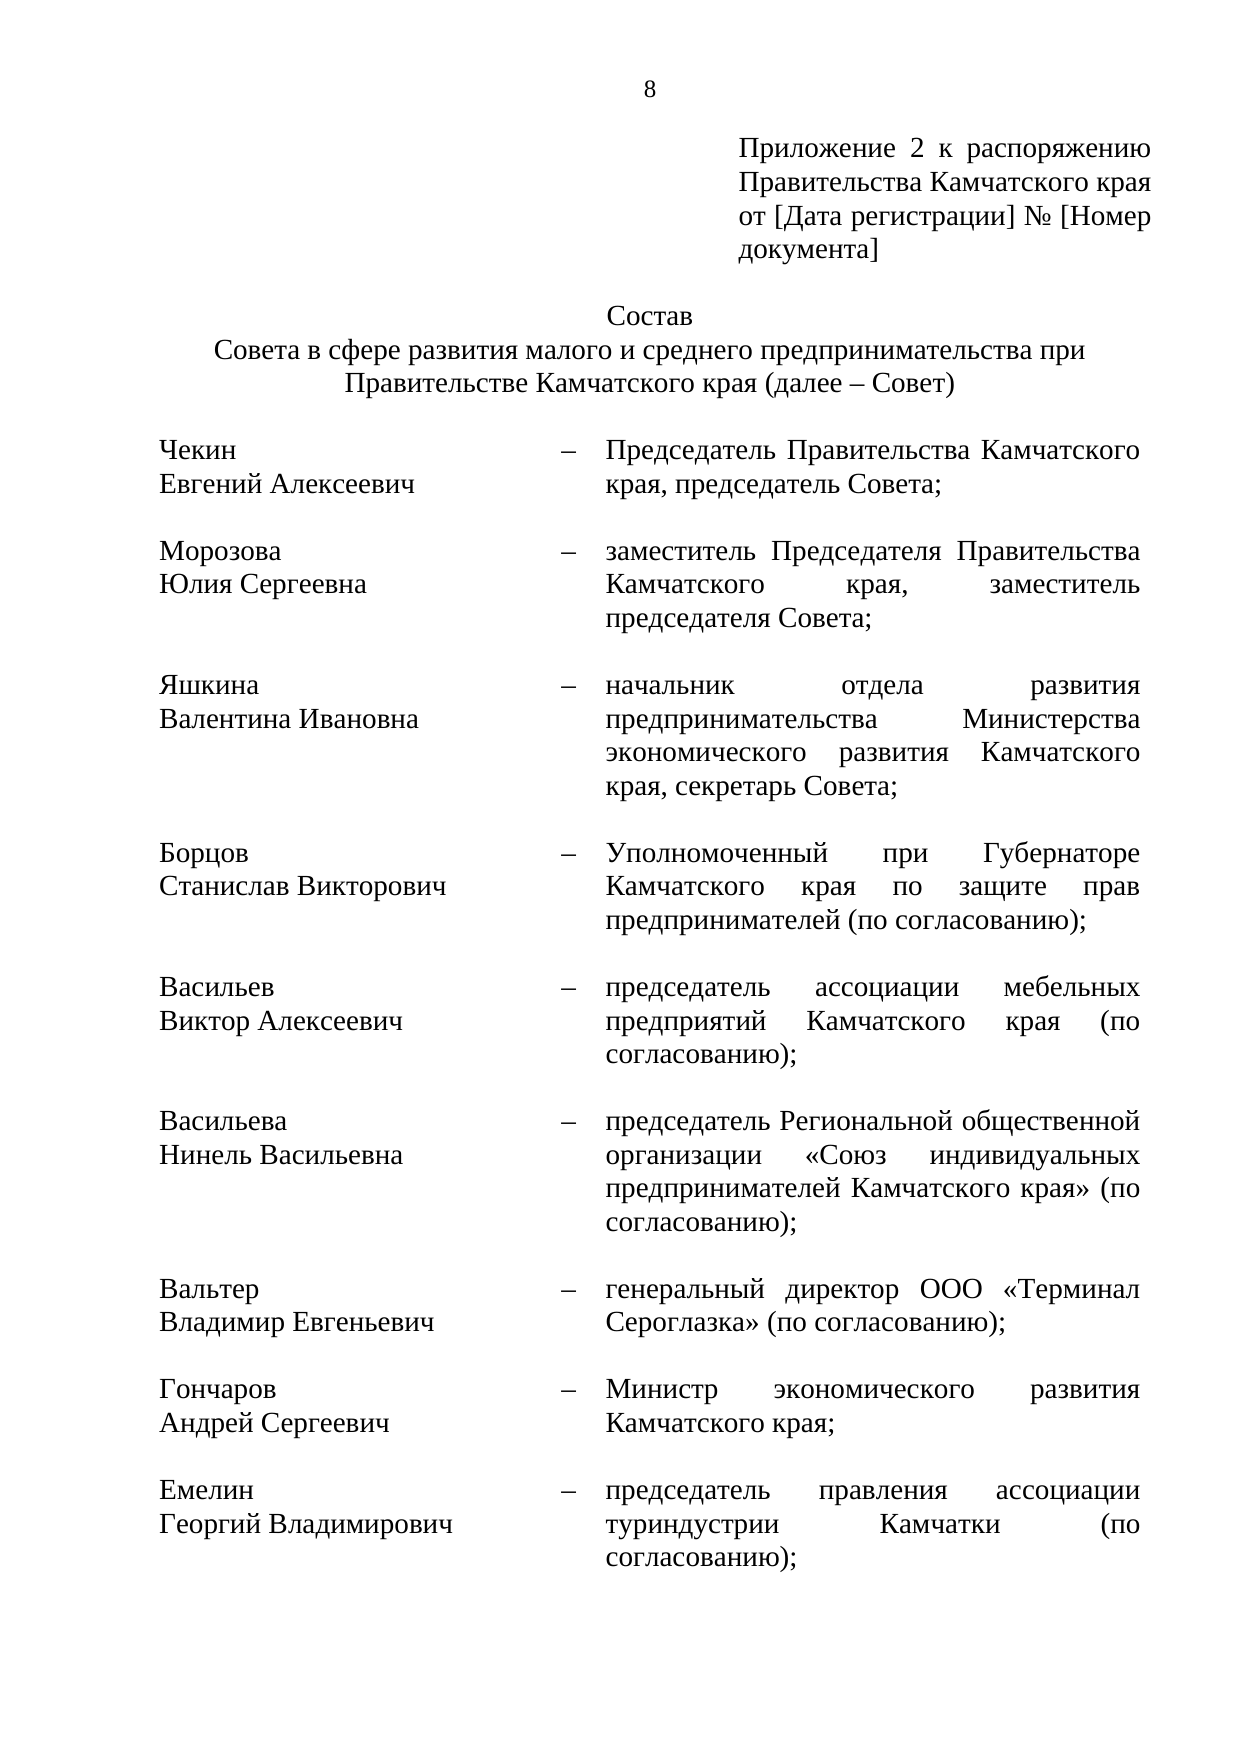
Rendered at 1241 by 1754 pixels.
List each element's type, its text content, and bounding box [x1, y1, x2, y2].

text Приложение 2 к распоряжению Правительства Камчатского края [738, 131, 1152, 198]
table_cell – [546, 835, 591, 969]
text от [Дата регистрации] № [Номер документа] [738, 198, 1152, 265]
table_cell – [546, 1271, 591, 1372]
table_cell Уполномоченный при Губернаторе Камчатского края по защите прав предпринимателей (по согласованию); [591, 835, 1152, 969]
table_cell заместитель Председателя Правительства Камчатского края, заместитель председателя Совета; [591, 533, 1152, 667]
table_header Председатель Правительства Камчатского края, председатель Совета; [591, 433, 1152, 533]
table_cell Министр экономического развития Камчатского края; [591, 1372, 1152, 1472]
table_cell Яшкина Валентина Ивановна [148, 667, 546, 835]
table_cell Васильева Нинель Васильевна [148, 1103, 546, 1271]
table_cell – [546, 533, 591, 667]
table_cell председатель ассоциации мебельных предприятий Камчатского края (по согласованию); [591, 969, 1152, 1103]
table_cell – [546, 969, 591, 1103]
table_cell начальник отдела развития предпринимательства Министерства экономического развития Камчатского края, секретарь Совета; [591, 667, 1152, 835]
text Совета в сфере развития малого и среднего предпринимательства при Правительстве Камчатского края (далее – Совет) [148, 332, 1152, 399]
text Состав [148, 298, 1152, 332]
table_cell председатель правления ассоциации туриндустрии Камчатки (по согласованию); [591, 1472, 1152, 1606]
table_cell Гончаров Андрей Сергеевич [148, 1372, 546, 1472]
table_header Чекин Евгений Алексеевич [148, 433, 546, 533]
table_cell Васильев Виктор Алексеевич [148, 969, 546, 1103]
table_cell Морозова Юлия Сергеевна [148, 533, 546, 667]
table_cell Вальтер Владимир Евгеньевич [148, 1271, 546, 1372]
table_cell – [546, 1103, 591, 1271]
table_cell Емелин Георгий Владимирович [148, 1472, 546, 1606]
table_cell – [546, 1472, 591, 1606]
table_cell – [546, 667, 591, 835]
table_cell Борцов Станислав Викторович [148, 835, 546, 969]
table_cell генеральный директор ООО «Терминал Сероглазка» (по согласованию); [591, 1271, 1152, 1372]
table_cell – [546, 1372, 591, 1472]
table_cell председатель Региональной общественной организации «Союз индивидуальных предпринимателей Камчатского края» (по согласованию); [591, 1103, 1152, 1271]
table_header – [546, 433, 591, 533]
